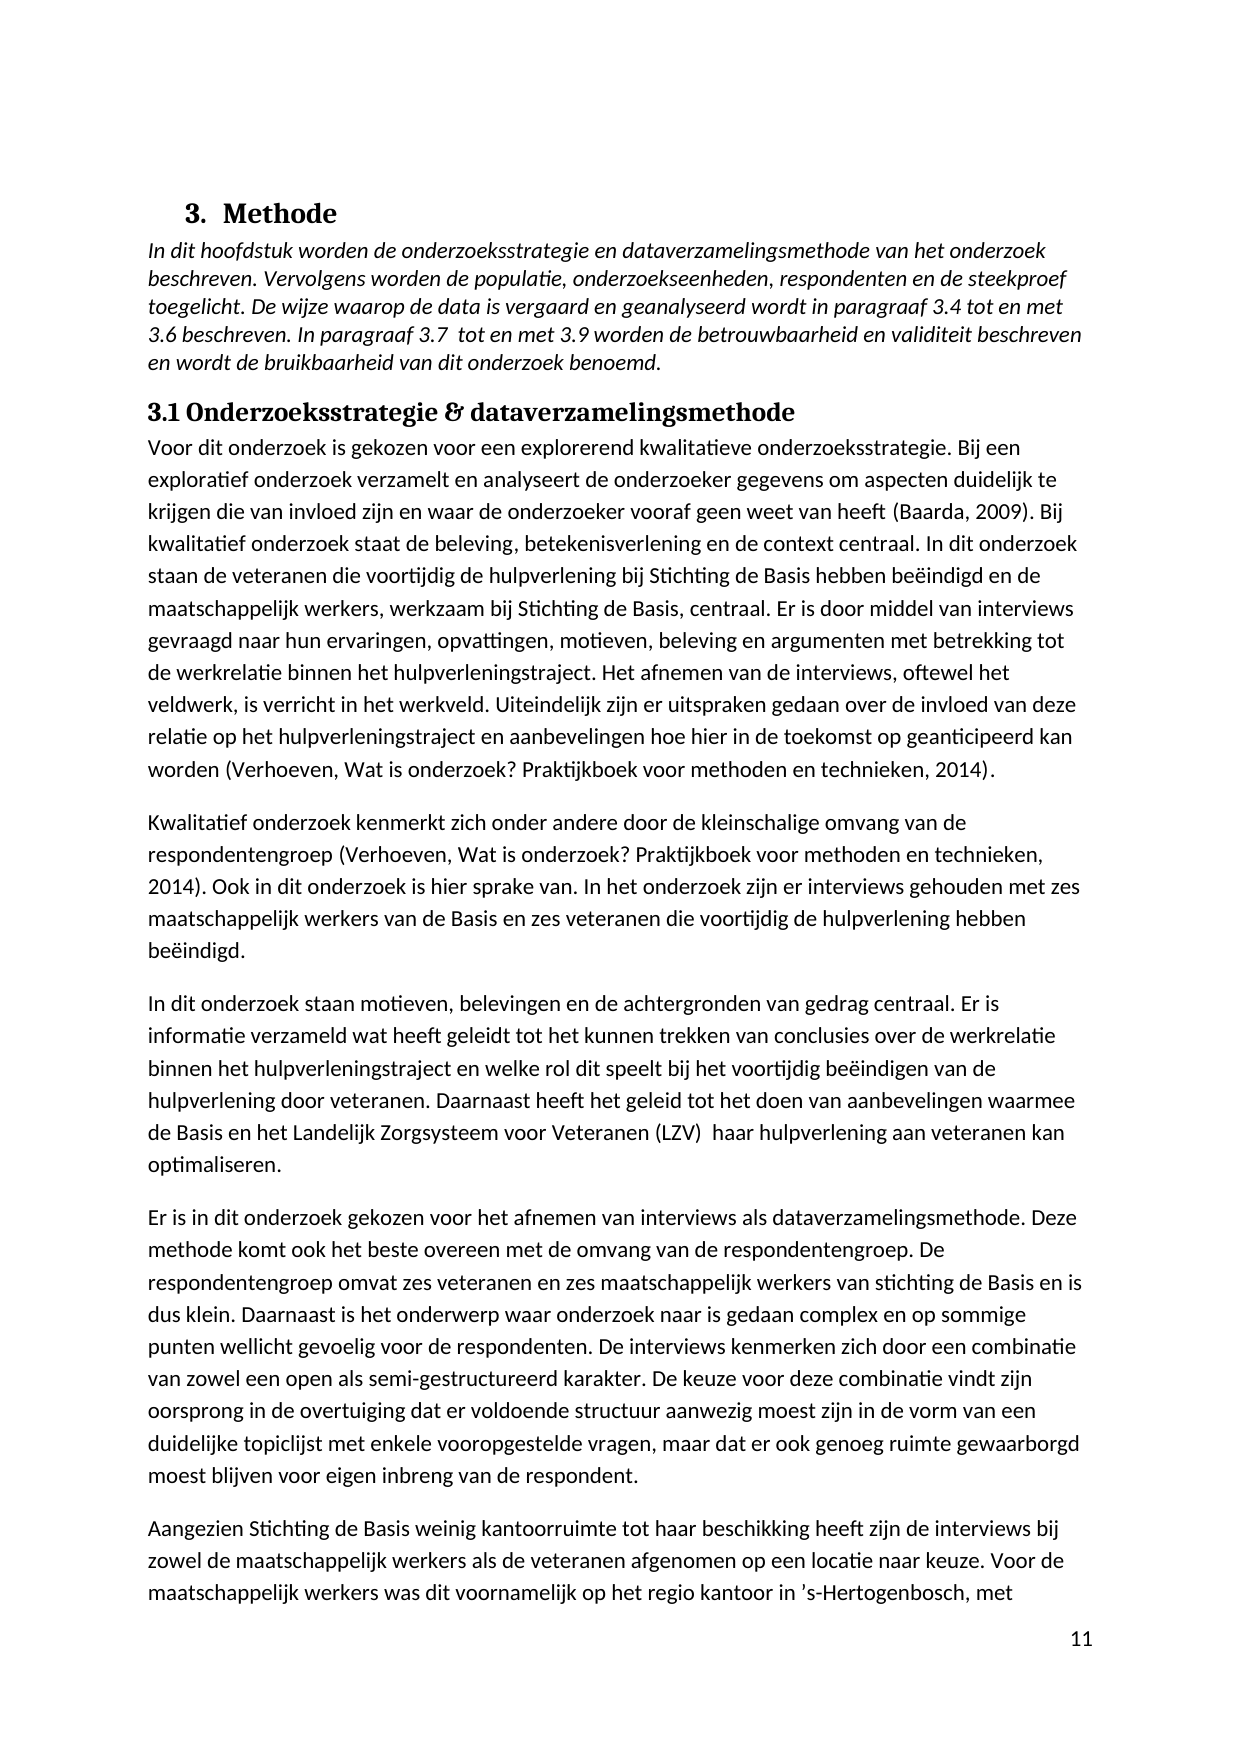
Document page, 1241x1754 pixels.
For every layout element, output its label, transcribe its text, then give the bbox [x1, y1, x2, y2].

text In dit hoofdstuk worden de onderzoeksstrategie en dataverzamelingsmethode van het onderzoek beschreven. Vervolgens worden de populatie, onderzoekseenheden, respondenten en de steekproef toegelicht. De wijze waarop de data is vergaard en geanalyseerd wordt in paragraaf 3.4 tot en met 3.6 beschreven. In paragraaf 3.7 tot en met 3.9 worden de betrouwbaarheid en validiteit beschreven en wordt de bruikbaarheid van dit onderzoek benoemd. [148, 236, 1093, 376]
text Voor dit onderzoek is gekozen voor een explorerend kwalitatieve onderzoeksstrategie. Bij een exploratief onderzoek verzamelt en analyseert de onderzoeker gegevens om aspecten duidelijk te krijgen die van invloed zijn en waar de onderzoeker vooraf geen weet van heeft. Bij kwalitatief onderzoek staat de beleving, betekenisverlening en de context centraal. In dit onderzoek staan de veteranen die voortijdig de hulpverlening bij Stichting de Basis hebben beëindigd en de maatschappelijk werkers, werkzaam bij Stichting de Basis, centraal. Er is door middel van interviews gevraagd naar hun ervaringen, opvattingen, motieven, beleving en argumenten met betrekking tot de werkrelatie binnen het hulpverleningstraject. Het afnemen van de interviews, oftewel het veldwerk, is verricht in het werkveld. Uiteindelijk zijn er uitspraken gedaan over de invloed van deze relatie op het hulpverleningstraject en aanbevelingen hoe hier in de toekomst op geanticipeerd kan worden . [148, 433, 1093, 783]
text Kwalitatief onderzoek kenmerkt zich onder andere door de kleinschalige omvang van de respondentengroep. Ook in dit onderzoek is hier sprake van. In het onderzoek zijn er interviews gehouden met zes maatschappelijk werkers van de Basis en zes veteranen die voortijdig de hulpverlening hebben beëindigd. [148, 808, 1093, 964]
text Er is in dit onderzoek gekozen voor het afnemen van interviews als dataverzamelingsmethode. Deze methode komt ook het beste overeen met de omvang van de respondentengroep. De respondentengroep omvat zes veteranen en zes maatschappelijk werkers van stichting de Basis en is dus klein. Daarnaast is het onderwerp waar onderzoek naar is gedaan complex en op sommige punten wellicht gevoelig voor de respondenten. De interviews kenmerken zich door een combinatie van zowel een open als semi-gestructureerd karakter. De keuze voor deze combinatie vindt zijn oorsprong in de overtuiging dat er voldoende structuur aanwezig moest zijn in de vorm van een duidelijke topiclijst met enkele vooropgestelde vragen, maar dat er ook genoeg ruimte gewaarborgd moest blijven voor eigen inbreng van de respondent. [148, 1203, 1093, 1489]
subtitle Methode [185, 198, 1093, 231]
text In dit onderzoek staan motieven, belevingen en de achtergronden van gedrag centraal. Er is informatie verzameld wat heeft geleidt tot het kunnen trekken van conclusies over de werkrelatie binnen het hulpverleningstraject en welke rol dit speelt bij het voortijdig beëindigen van de hulpverlening door veteranen. Daarnaast heeft het geleid tot het doen van aanbevelingen waarmee de Basis en het Landelijk Zorgsysteem voor Veteranen (LZV) haar hulpverlening aan veteranen kan optimaliseren. [148, 989, 1093, 1178]
subtitle 3.1 Onderzoeksstrategie & dataverzamelingsmethode [148, 397, 1093, 428]
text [148, 1514, 1093, 1606]
